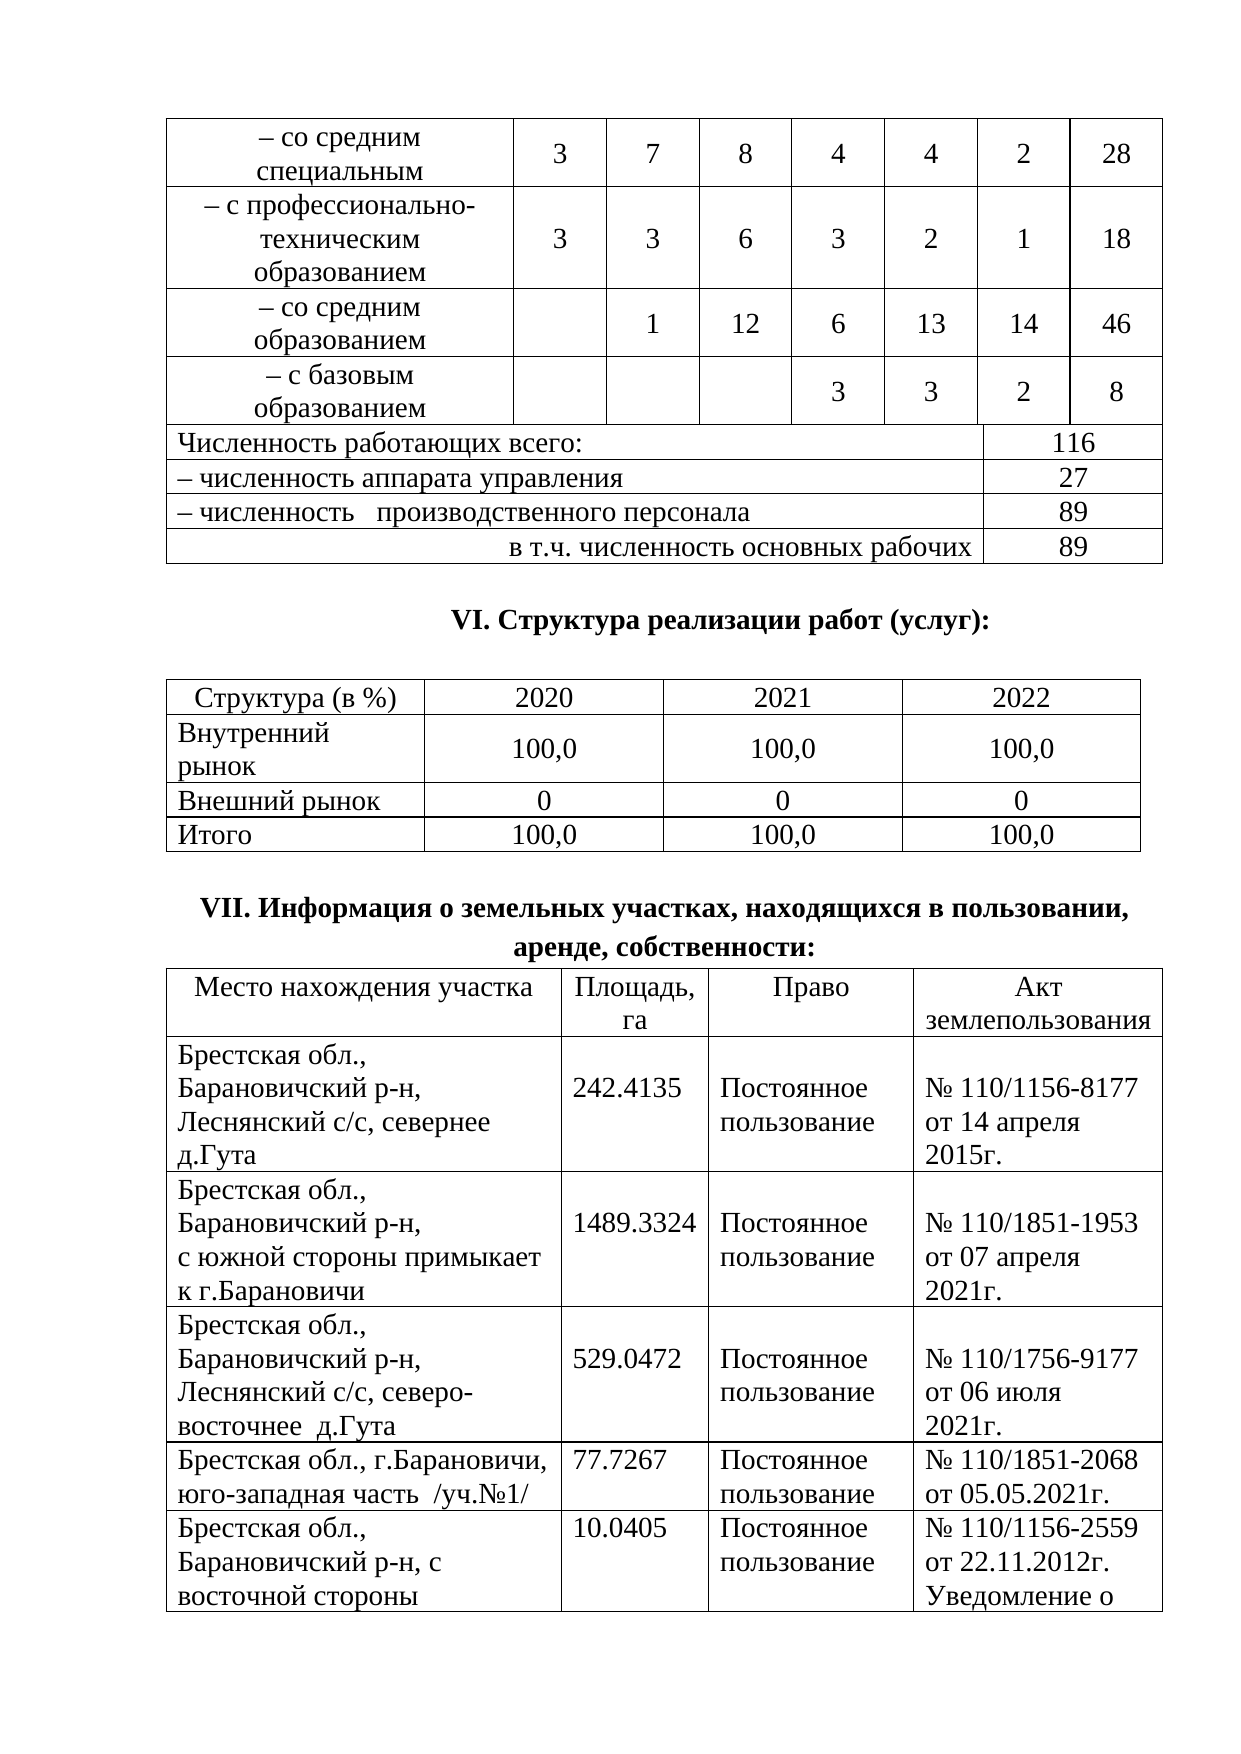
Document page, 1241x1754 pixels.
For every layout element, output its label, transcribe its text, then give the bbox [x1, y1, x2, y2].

table_cell 100,0 [903, 818, 1140, 851]
table_cell 0 [903, 783, 1140, 816]
table_cell 0 [425, 783, 663, 816]
table_cell [700, 357, 791, 424]
table_cell 4 [792, 119, 884, 186]
table_cell Внутренний рынок [167, 715, 424, 782]
table_cell 100,0 [664, 818, 902, 851]
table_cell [709, 1511, 913, 1611]
table_cell 8 [1071, 357, 1162, 424]
table_header 2020 [425, 680, 663, 714]
table_cell – с профессионально-техническим образованием [167, 187, 513, 288]
table_cell № 110/1851-1953 от 07 апреля 2021г. [914, 1172, 1162, 1306]
table_cell 12 [700, 289, 791, 356]
table_cell 3 [514, 119, 606, 186]
table_cell 0 [664, 783, 902, 816]
table_cell – численность аппарата управления [167, 460, 983, 493]
table_cell [514, 289, 606, 356]
table_cell 3 [885, 357, 977, 424]
table_cell – численность производственного персонала [167, 494, 983, 528]
table_cell в т.ч. численность основных рабочих [167, 529, 983, 562]
table_header Структура (в %) [167, 680, 424, 714]
table_cell – со средним образованием [167, 289, 513, 356]
table_header 2021 [664, 680, 902, 714]
table_cell 242.4135 [562, 1037, 708, 1171]
table_cell 3 [792, 357, 884, 424]
table_header 2022 [903, 680, 1140, 714]
table_cell 89 [984, 494, 1162, 528]
table_cell 100,0 [425, 715, 663, 782]
table_cell 2 [978, 357, 1069, 424]
table_cell Брестская обл., Барановичский р-н, Леснянский с/с, севернее д.Гута [167, 1037, 561, 1171]
table_cell 3 [792, 187, 884, 288]
table_cell 89 [984, 529, 1162, 562]
table_cell Постоянное пользование [709, 1307, 913, 1441]
table_cell 100,0 [903, 715, 1140, 782]
table_cell 10.0405 [562, 1511, 708, 1611]
text VI. Структура реализации работ (услуг): [290, 602, 1152, 636]
table_cell – со средним специальным [167, 119, 513, 186]
table_cell 8 [700, 119, 791, 186]
table_header Площадь, га [562, 969, 708, 1036]
table_cell Итого [167, 818, 424, 851]
table_cell 13 [885, 289, 977, 356]
table_cell 7 [607, 119, 699, 186]
table_cell 4 [885, 119, 977, 186]
table_cell 46 [1071, 289, 1162, 356]
table_header Право [709, 969, 913, 1036]
table_cell Брестская обл., г.Барановичи, юго-западная часть /уч.№1/ [167, 1443, 561, 1509]
table_cell 77.7267 [562, 1443, 708, 1509]
text VII. Информация о земельных участках, находящихся в пользовании, аренде, собственности: [177, 891, 1152, 963]
table_cell 1 [978, 187, 1069, 288]
table_cell 3 [607, 187, 699, 288]
table_cell Численность работающих всего: [167, 425, 983, 459]
table_cell – с базовым образованием [167, 357, 513, 424]
table_cell Брестская обл., Барановичский р-н, с южной стороны примыкает к г.Барановичи [167, 1172, 561, 1306]
table_cell № 110/1156-8177 от 14 апреля 2015г. [914, 1037, 1162, 1171]
table_cell 1489.3324 [562, 1172, 708, 1306]
table_cell № 110/1851-2068 от 05.05.2021г. [914, 1443, 1162, 1509]
table_cell 6 [792, 289, 884, 356]
table_cell Брестская обл., Барановичский р-н, Леснянский с/с, северо-восточнее д.Гута [167, 1307, 561, 1441]
table_cell 14 [978, 289, 1069, 356]
table_cell 6 [700, 187, 791, 288]
table_cell Постоянное пользование [709, 1037, 913, 1171]
table_cell Внешний рынок [167, 783, 424, 816]
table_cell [914, 1511, 1162, 1611]
table_cell 529.0472 [562, 1307, 708, 1441]
table_header Место нахождения участка [167, 969, 561, 1036]
table_cell 116 [984, 425, 1162, 459]
table_header Акт землепользования [914, 969, 1162, 1036]
table_cell 2 [885, 187, 977, 288]
table_cell [607, 357, 699, 424]
table_cell № 110/1756-9177 от 06 июля 2021г. [914, 1307, 1162, 1441]
table_cell 1 [607, 289, 699, 356]
table_cell Постоянное пользование [709, 1172, 913, 1306]
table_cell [167, 1511, 561, 1611]
table_cell 100,0 [664, 715, 902, 782]
table_cell 28 [1071, 119, 1162, 186]
table_cell 2 [978, 119, 1069, 186]
table_cell 27 [984, 460, 1162, 493]
table_cell [514, 357, 606, 424]
table_cell 3 [514, 187, 606, 288]
table_cell Постоянное пользование [709, 1443, 913, 1509]
table_cell 100,0 [425, 818, 663, 851]
table_cell 18 [1071, 187, 1162, 288]
